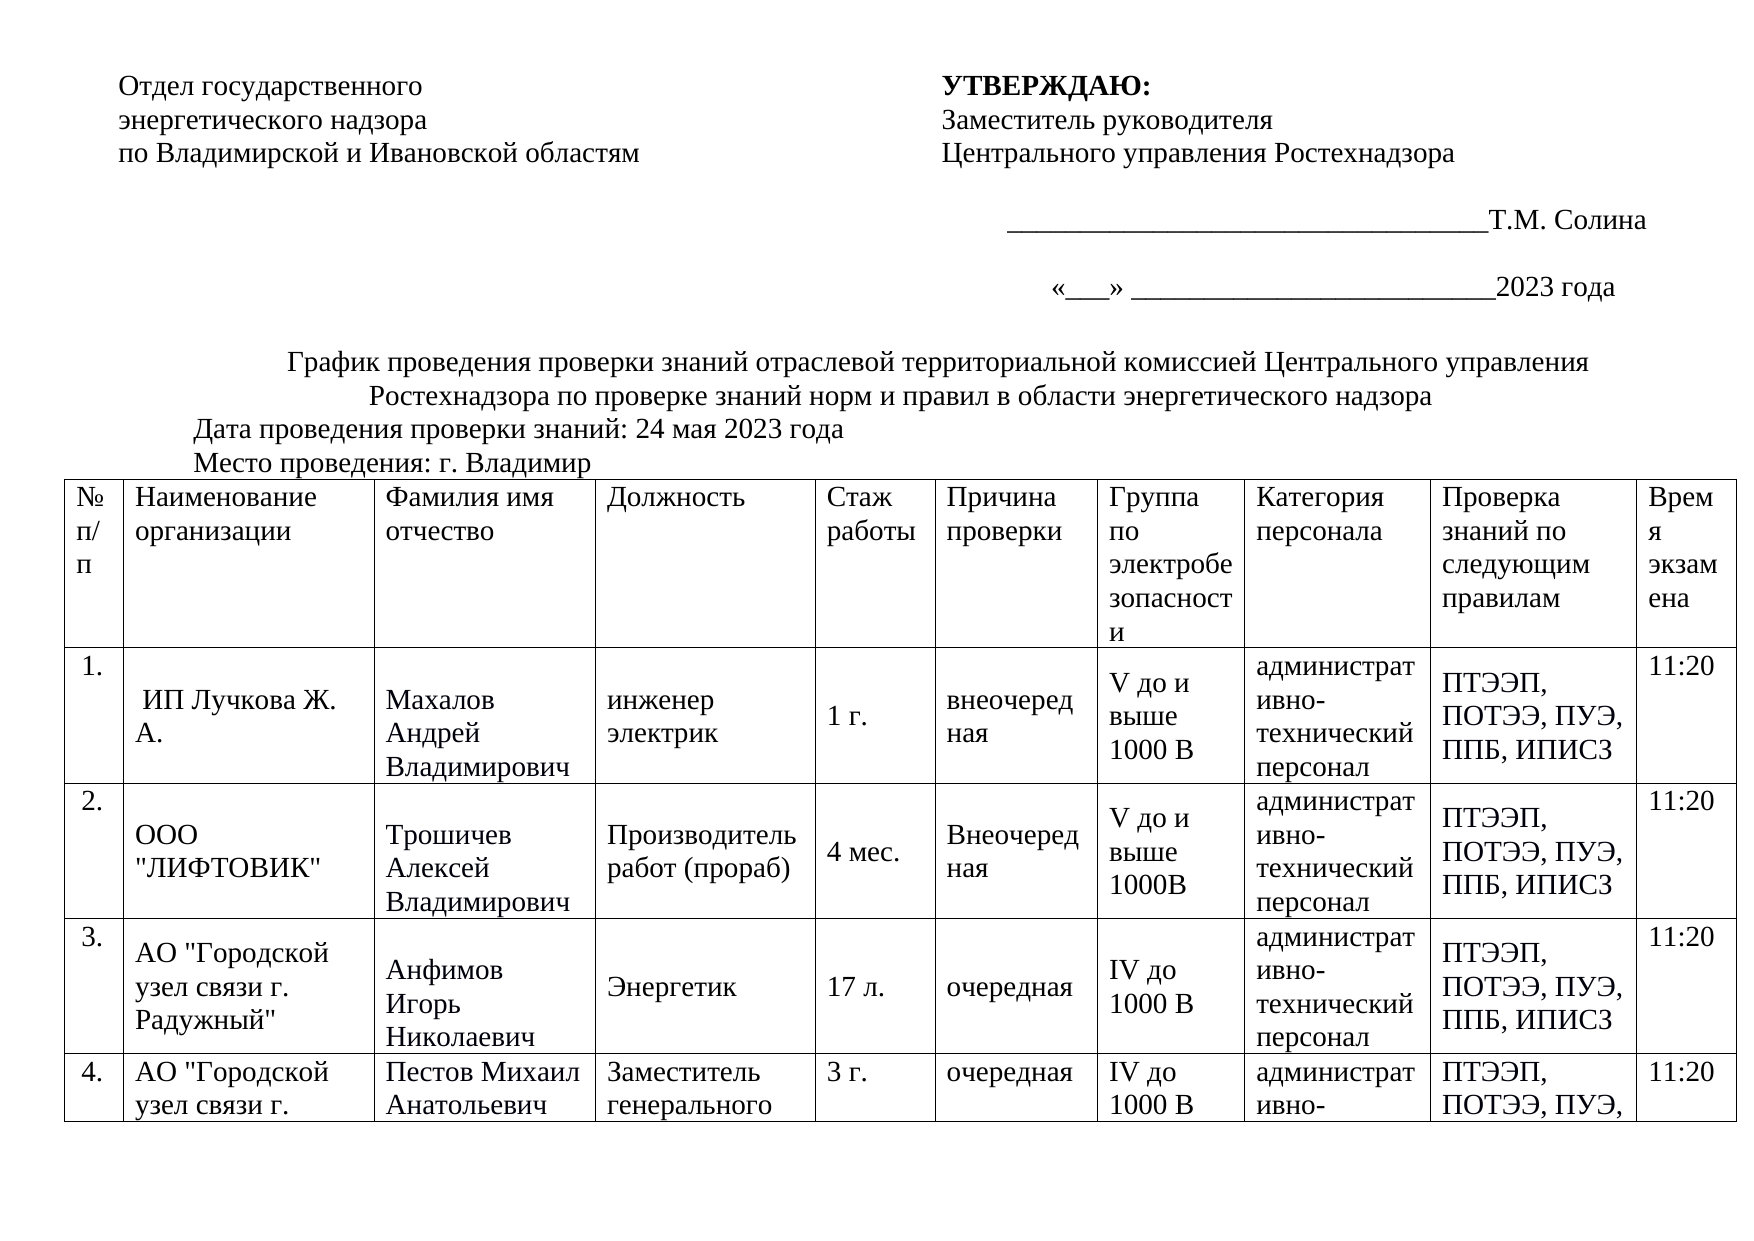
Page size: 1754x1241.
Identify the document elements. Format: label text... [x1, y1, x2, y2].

table_cell ИП Лучкова Ж. А. [124, 648, 374, 782]
table_cell 1 г. [816, 648, 935, 782]
table_cell очередная [936, 1054, 1097, 1121]
table_header Время экзамена [1637, 480, 1736, 647]
table_header УТВЕРЖДАЮ: Заместитель руководителя Центрального управления Ростехнадзора _________________________________Т.М. Солина «___» _________________________2023 года [930, 35, 1683, 316]
table_cell Трошичев Алексей Владимирович [375, 784, 595, 918]
table_cell 11:20 [1637, 784, 1736, 918]
table_cell ПТЭЭП, ПОТЭЭ, ПУЭ, ППБ, ИПИСЗ [1431, 648, 1636, 782]
table_cell очередная [936, 919, 1097, 1053]
table_header Категория персонала [1245, 480, 1430, 647]
table_cell 3 г. [816, 1054, 935, 1121]
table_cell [1245, 1054, 1430, 1121]
table_header Фамилия имя отчество [375, 480, 595, 647]
table_cell административно-технический персонал [1245, 784, 1430, 918]
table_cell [124, 1054, 374, 1121]
table_cell 11:20 [1637, 1054, 1736, 1121]
table_cell 11:20 [1637, 648, 1736, 782]
table_cell 17 л. [816, 919, 935, 1053]
table_cell инженер электрик [596, 648, 815, 782]
table_header Отдел государственного энергетического надзора по Владимирской и Ивановской областям [107, 35, 930, 316]
table_header Стаж работы [816, 480, 935, 647]
table_header Должность [596, 480, 815, 647]
table_header Наименование организации [124, 480, 374, 647]
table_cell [375, 1054, 595, 1121]
table_cell 11:20 [1637, 919, 1736, 1053]
table_cell Махалов Андрей Владимирович [375, 648, 595, 782]
table_cell [65, 784, 123, 918]
table_cell Анфимов Игорь Николаевич [375, 919, 595, 1053]
table_cell Энергетик [596, 919, 815, 1053]
table_cell ООО "ЛИФТОВИК" [124, 784, 374, 918]
text Место проведения: г. Владимир [118, 445, 1683, 478]
table_header № п/п [65, 480, 123, 647]
table_cell АО "Городской узел связи г. Радужный" [124, 919, 374, 1053]
table_cell Производитель работ (прораб) [596, 784, 815, 918]
text График проведения проверки знаний отраслевой территориальной комиссией Центрального управления Ростехнадзора по проверке знаний норм и правил в области энергетического надзора [118, 344, 1683, 411]
table_cell IV до 1000 В [1098, 919, 1244, 1053]
table_cell ПТЭЭП, ПОТЭЭ, ПУЭ, ППБ, ИПИСЗ [1431, 784, 1636, 918]
table_cell Внеочередная [936, 784, 1097, 918]
table_cell 4 мес. [816, 784, 935, 918]
table_header Группа по электробезопасности [1098, 480, 1244, 647]
text Дата проведения проверки знаний: 24 мая 2023 года [118, 411, 1683, 445]
table_cell административно-технический персонал [1245, 919, 1430, 1053]
table_cell IV до 1000 В [1098, 1054, 1244, 1121]
table_header Проверка знаний по следующим правилам [1431, 480, 1636, 647]
table_cell V до и выше 1000В [1098, 784, 1244, 918]
table_cell административно-технический персонал [1245, 648, 1430, 782]
table_header Причина проверки [936, 480, 1097, 647]
table_cell [65, 648, 123, 782]
table_cell внеочередная [936, 648, 1097, 782]
table_cell [65, 1054, 123, 1121]
table_cell V до и выше 1000 В [1098, 648, 1244, 782]
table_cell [596, 1054, 815, 1121]
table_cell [1431, 1054, 1636, 1121]
table_cell ПТЭЭП, ПОТЭЭ, ПУЭ, ППБ, ИПИСЗ [1431, 919, 1636, 1053]
table_cell [65, 919, 123, 1053]
